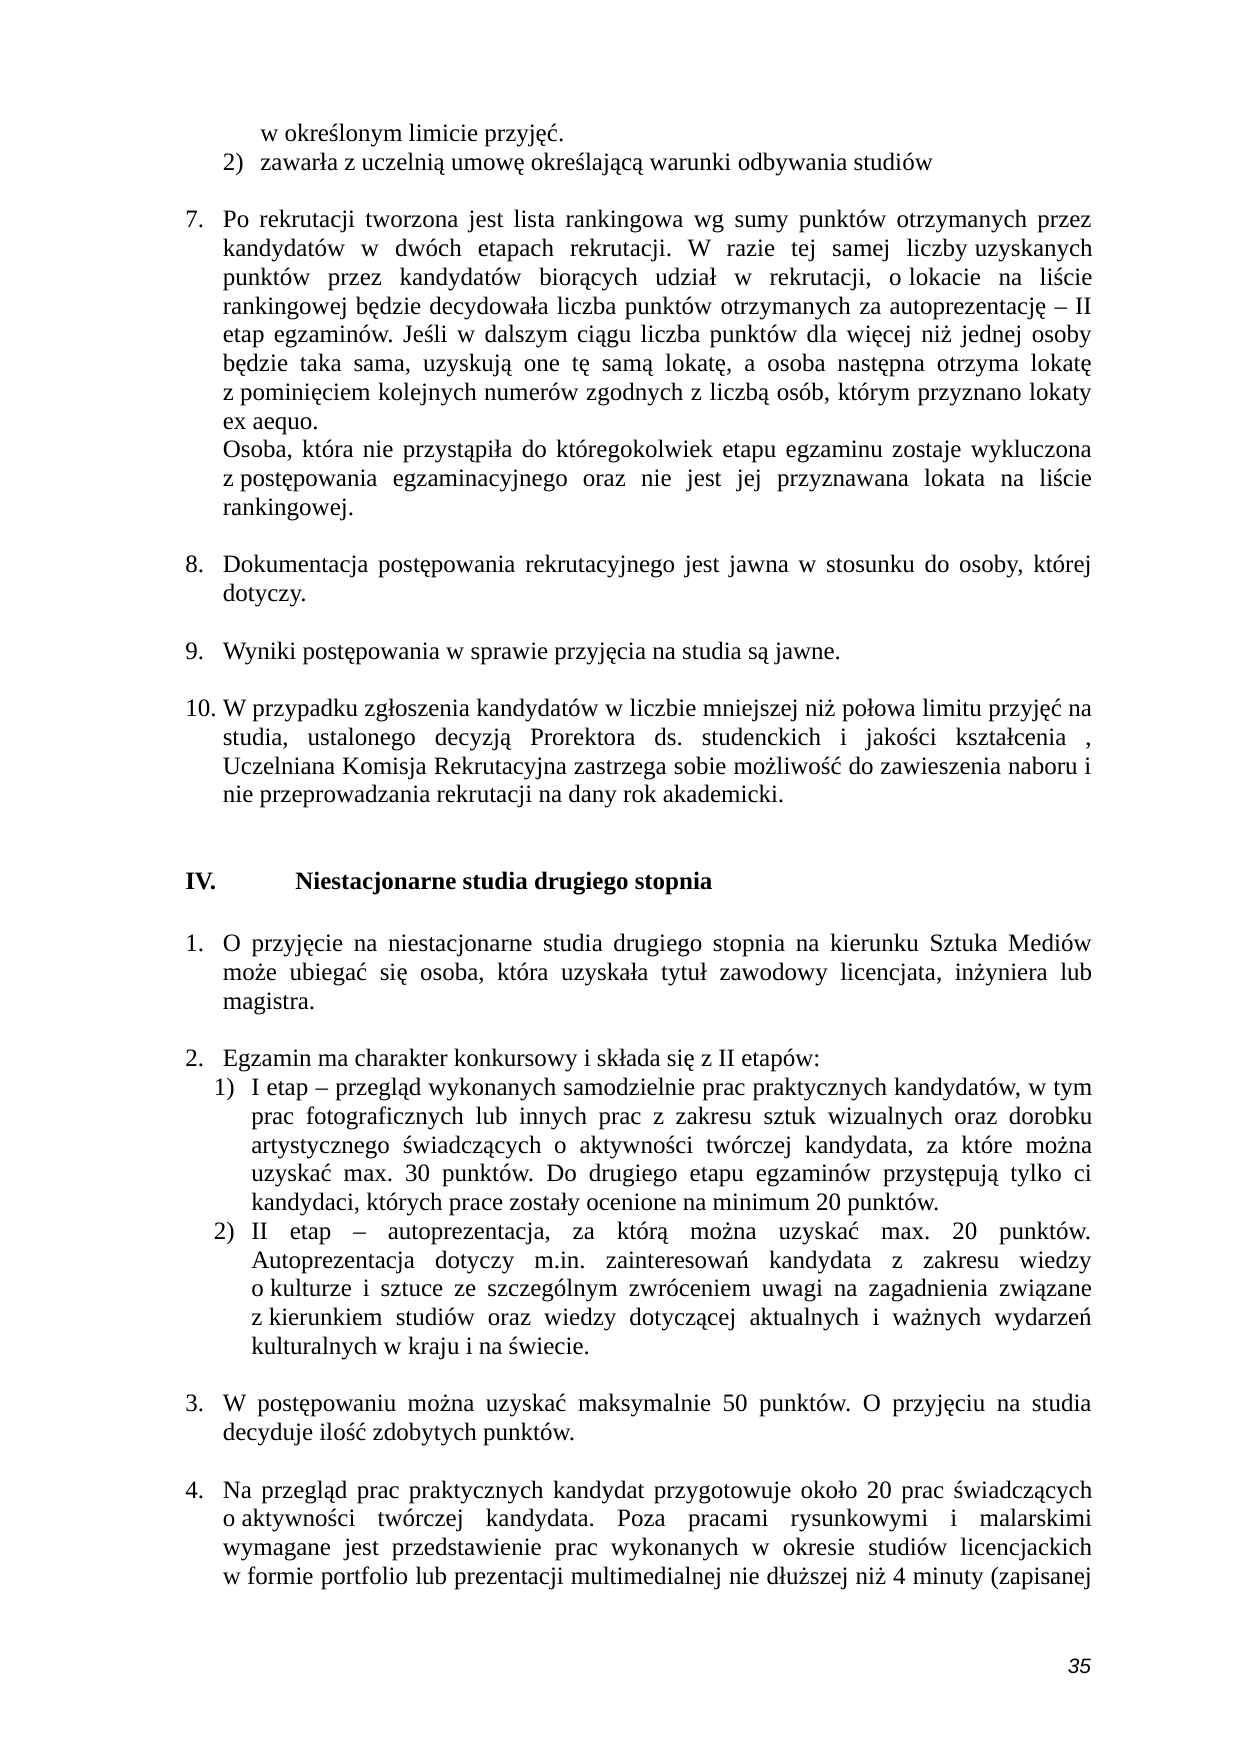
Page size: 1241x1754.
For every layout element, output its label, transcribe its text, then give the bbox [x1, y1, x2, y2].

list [223, 118, 1093, 147]
list Dokumentacja postępowania rekrutacyjnego jest jawna w stosunku do osoby, której dotyczy. [185, 549, 1093, 607]
list O przyjęcie na niestacjonarne studia drugiego stopnia na kierunku Sztuka Mediów może ubiegać się osoba, która uzyskała tytuł zawodowy licencjata, inżyniera lub magistra. [185, 928, 1093, 1015]
list II etap – autoprezentacja, za którą można uzyskać max. 20 punktów. Autoprezentacja dotyczy m.in. zainteresowań kandydata z zakresu wiedzy o kulturze i sztuce ze szczególnym zwróceniem uwagi na zagadnienia związane z kierunkiem studiów oraz wiedzy dotyczącej aktualnych i ważnych wydarzeń kulturalnych w kraju i na świecie. [213, 1216, 1093, 1360]
list I etap – przegląd wykonanych samodzielnie prac praktycznych kandydatów, w tym prac fotograficznych lub innych prac z zakresu sztuk wizualnych oraz dorobku artystycznego świadczących o aktywności twórczej kandydata, za które można uzyskać max. 30 punktów. Do drugiego etapu egzaminów przystępują tylko ci kandydaci, których prace zostały ocenione na minimum 20 punktów. [213, 1072, 1093, 1216]
list W przypadku zgłoszenia kandydatów w liczbie mniejszej niż połowa limitu przyjęć na studia, ustalonego decyzją Prorektora ds. studenckich i jakości kształcenia , Uczelniana Komisja Rekrutacyjna zastrzega sobie możliwość do zawieszenia naboru i nie przeprowadzania rekrutacji na dany rok akademicki. [185, 693, 1093, 808]
list W postępowaniu można uzyskać maksymalnie 50 punktów. O przyjęciu na studia decyduje ilość zdobytych punktów. [185, 1388, 1093, 1446]
list Po rekrutacji tworzona jest lista rankingowa wg sumy punktów otrzymanych przez kandydatów w dwóch etapach rekrutacji. W razie tej samej liczby uzyskanych punktów przez kandydatów biorących udział w rekrutacji, o lokacie na liście rankingowej będzie decydowała liczba punktów otrzymanych za autoprezentację – II etap egzaminów. Jeśli w dalszym ciągu liczba punktów dla więcej niż jednej osoby będzie taka sama, uzyskują one tę samą lokatę, a osoba następna otrzyma lokatę z pominięciem kolejnych numerów zgodnych z liczbą osób, którym przyznano lokaty ex aequo. [185, 204, 1093, 434]
list Wyniki postępowania w sprawie przyjęcia na studia są jawne. [185, 636, 1093, 664]
text Osoba, która nie przystąpiła do któregokolwiek etapu egzaminu zostaje wykluczona z postępowania egzaminacyjnego oraz nie jest jej przyznawana lokata na liście rankingowej. [223, 434, 1093, 521]
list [185, 1475, 1093, 1590]
list zawarła z uczelnią umowę określającą warunki odbywania studiów [223, 147, 1093, 176]
list Egzamin ma charakter konkursowy i składa się z II etapów: [185, 1043, 1093, 1072]
list Niestacjonarne studia drugiego stopnia [185, 866, 1093, 894]
